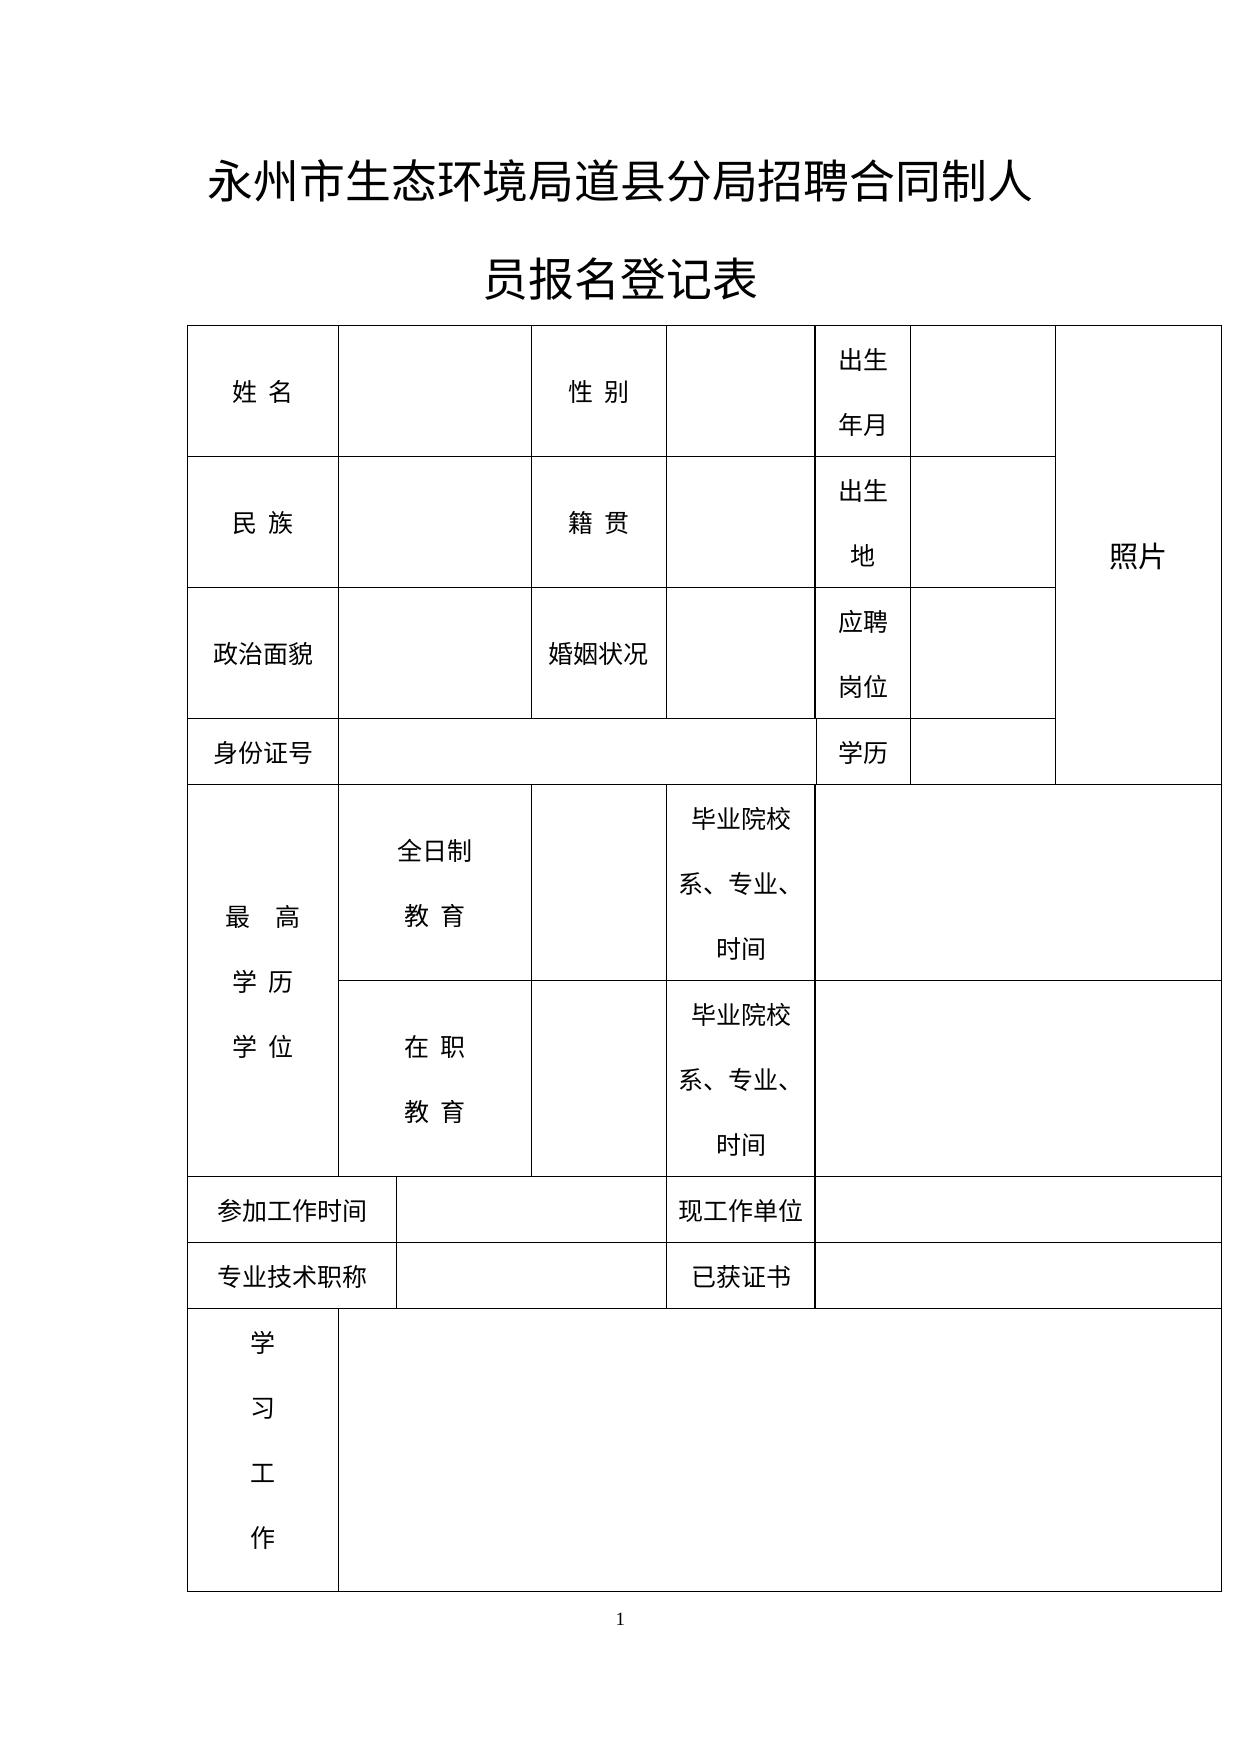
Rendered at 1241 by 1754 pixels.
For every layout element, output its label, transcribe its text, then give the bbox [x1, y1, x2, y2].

table_cell 现工作单位 [667, 1177, 814, 1242]
table_cell [532, 785, 666, 980]
table_cell [911, 588, 1055, 718]
table_cell 籍 贯 [532, 457, 666, 587]
table_cell 身份证号 [188, 719, 338, 784]
table_header 出生年月 [816, 326, 910, 456]
table_cell [667, 457, 814, 587]
table_cell 学 习 工 作 简 历 [188, 1309, 338, 1591]
table_cell 政治面貌 [188, 588, 338, 718]
table_header 照片 [1056, 326, 1221, 784]
table_cell [667, 588, 814, 718]
table_cell 参加工作时间 [188, 1177, 396, 1242]
table_cell 全日制 教 育 [339, 785, 531, 980]
table_cell 应聘岗位 [816, 588, 910, 718]
table_cell [911, 457, 1055, 587]
table_header 姓 名 [188, 326, 338, 456]
table_cell [339, 588, 531, 718]
table_cell [816, 981, 1221, 1176]
table_cell 学历 [817, 719, 910, 784]
table_header [911, 326, 1055, 456]
table_cell [816, 1243, 1221, 1308]
table_cell 毕业院校系、专业、时间 [667, 981, 814, 1176]
table_cell 出生地 [816, 457, 910, 587]
table_cell [339, 457, 531, 587]
table_cell [339, 1309, 1221, 1591]
table_cell 最 高 学 历 学 位 [188, 785, 338, 1176]
table_cell 在 职 教 育 [339, 981, 531, 1176]
table_cell 专业技术职称 [188, 1243, 396, 1308]
table_cell [816, 785, 1221, 980]
table_cell [339, 719, 816, 784]
table_cell [397, 1243, 666, 1308]
table_header 性 别 [532, 326, 666, 456]
table_header [339, 326, 531, 456]
table_cell 已获证书 [667, 1243, 814, 1308]
table_cell 毕业院校系、专业、时间 [667, 785, 814, 980]
table_cell [816, 1177, 1221, 1242]
table_header [667, 326, 814, 456]
text 永州市生态环境局道县分局招聘合同制人员报名登记表 [187, 130, 1053, 325]
table_cell [397, 1177, 666, 1242]
table_cell [532, 981, 666, 1176]
table_cell 婚姻状况 [532, 588, 666, 718]
table_cell [911, 719, 1055, 784]
table_cell 民 族 [188, 457, 338, 587]
